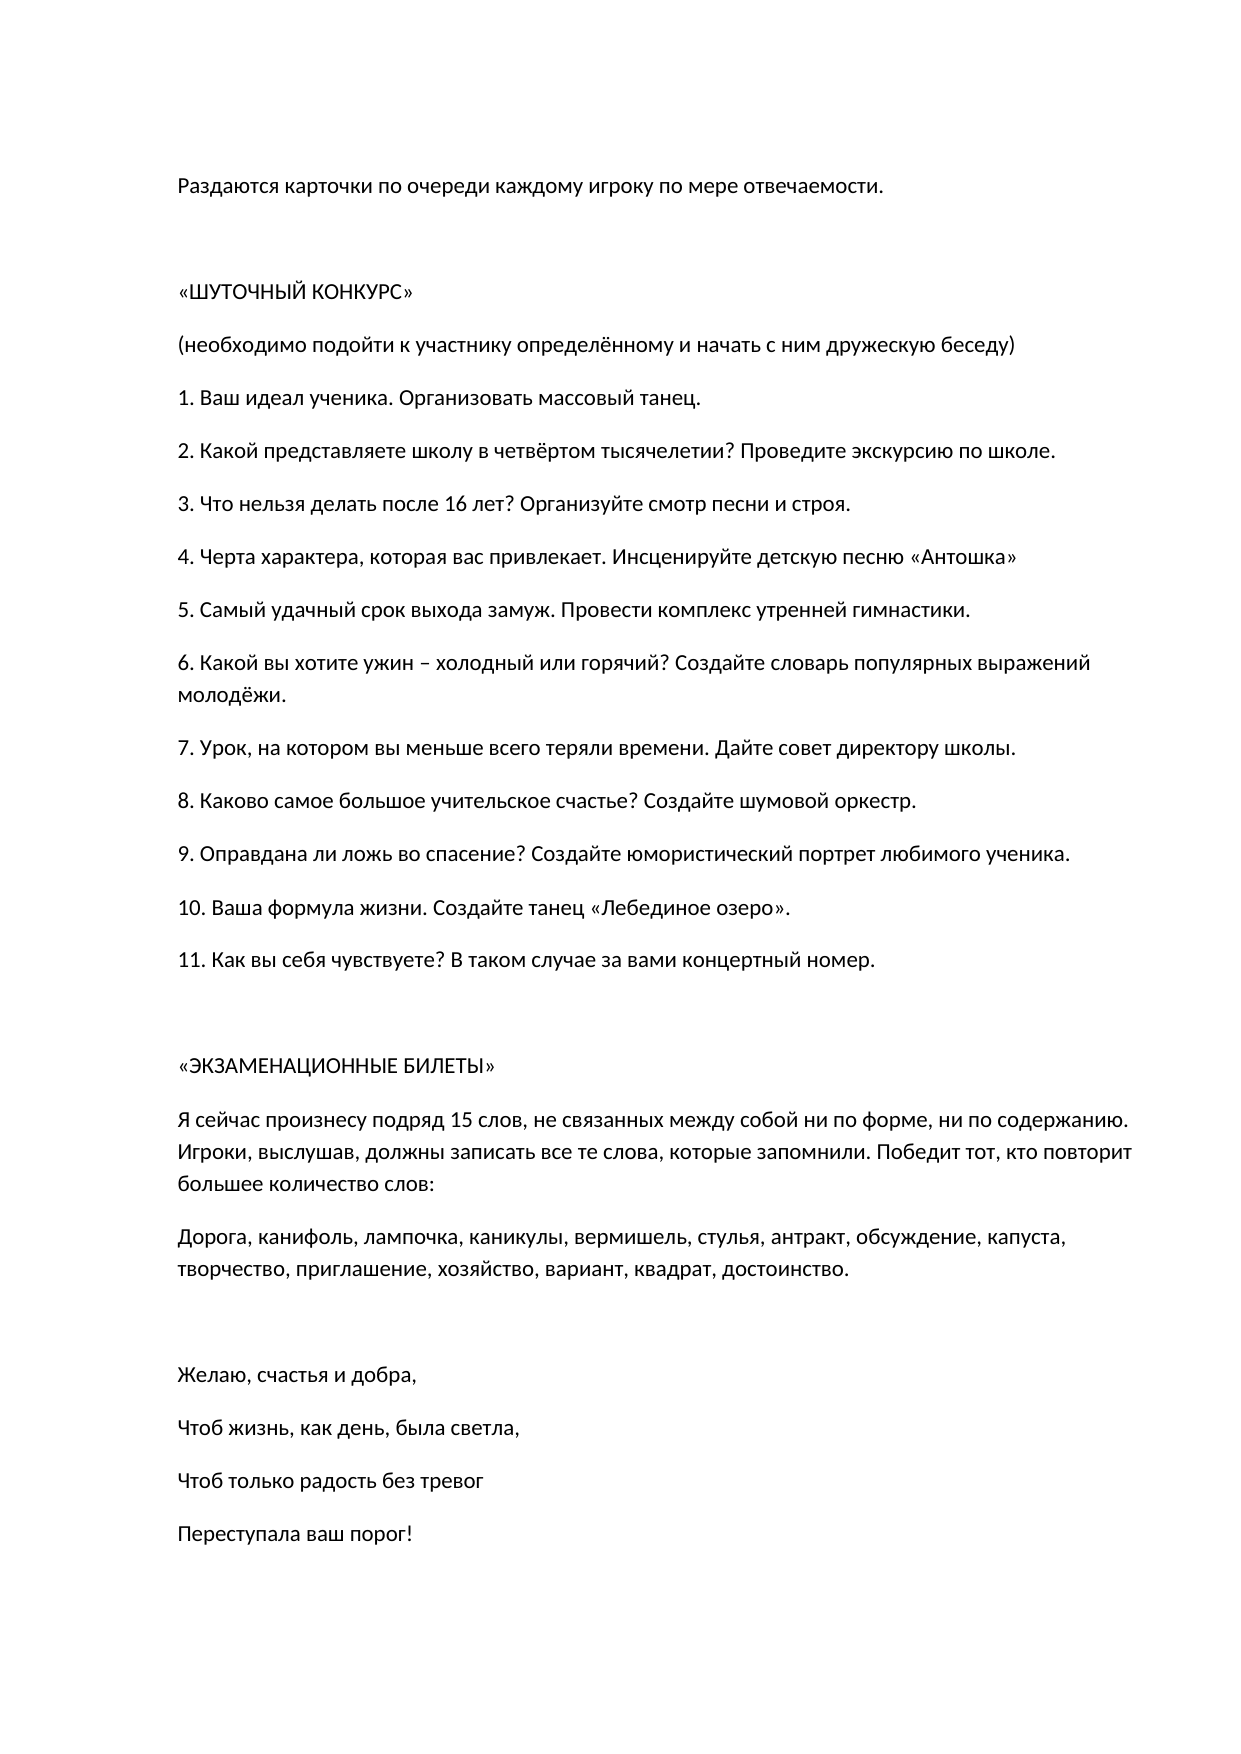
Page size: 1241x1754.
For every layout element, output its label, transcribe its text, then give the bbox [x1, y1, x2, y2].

text 1. Ваш идеал ученика. Организовать массовый танец. [177, 383, 1152, 411]
text 9. Оправдана ли ложь во спасение? Создайте юмористический портрет любимого ученика. [177, 839, 1152, 868]
text (необходимо подойти к участнику определённому и начать с ним дружескую беседу) [177, 330, 1152, 358]
text Раздаются карточки по очереди каждому игроку по мере отвечаемости. [177, 171, 1152, 199]
text Переступала ваш порог! [177, 1519, 1152, 1547]
text 5. Самый удачный срок выхода замуж. Провести комплекс утренней гимнастики. [177, 595, 1152, 623]
text 3. Что нельзя делать после 16 лет? Организуйте смотр песни и строя. [177, 489, 1152, 517]
text Я сейчас произнесу подряд 15 слов, не связанных между собой ни по форме, ни по содержанию. Игроки, выслушав, должны записать все те слова, которые запомнили. Победит тот, кто повторит большее количество слов: [177, 1105, 1152, 1197]
text Чтоб жизнь, как день, была светла, [177, 1413, 1152, 1441]
text Чтоб только радость без тревог [177, 1466, 1152, 1494]
text 2. Какой представляете школу в четвёртом тысячелетии? Проведите экскурсию по школе. [177, 436, 1152, 464]
text Дорога, канифоль, лампочка, каникулы, вермишель, стулья, антракт, обсуждение, капуста, творчество, приглашение, хозяйство, вариант, квадрат, достоинство. [177, 1222, 1152, 1282]
text 8. Каково самое большое учительское счастье? Создайте шумовой оркестр. [177, 787, 1152, 814]
text 7. Урок, на котором вы меньше всего теряли времени. Дайте совет директору школы. [177, 733, 1152, 762]
text 11. Как вы себя чувствуете? В таком случае за вами концертный номер. [177, 946, 1152, 974]
text 6. Какой вы хотите ужин – холодный или горячий? Создайте словарь популярных выражений молодёжи. [177, 648, 1152, 708]
text 4. Черта характера, которая вас привлекает. Инсценируйте детскую песню «Антошка» [177, 542, 1152, 570]
text «ШУТОЧНЫЙ КОНКУРС» [177, 277, 1152, 305]
text 10. Ваша формула жизни. Создайте танец «Лебединое озеро». [177, 893, 1152, 921]
text Желаю, счастья и добра, [177, 1360, 1152, 1388]
text «ЭКЗАМЕНАЦИОННЫЕ БИЛЕТЫ» [177, 1052, 1152, 1080]
